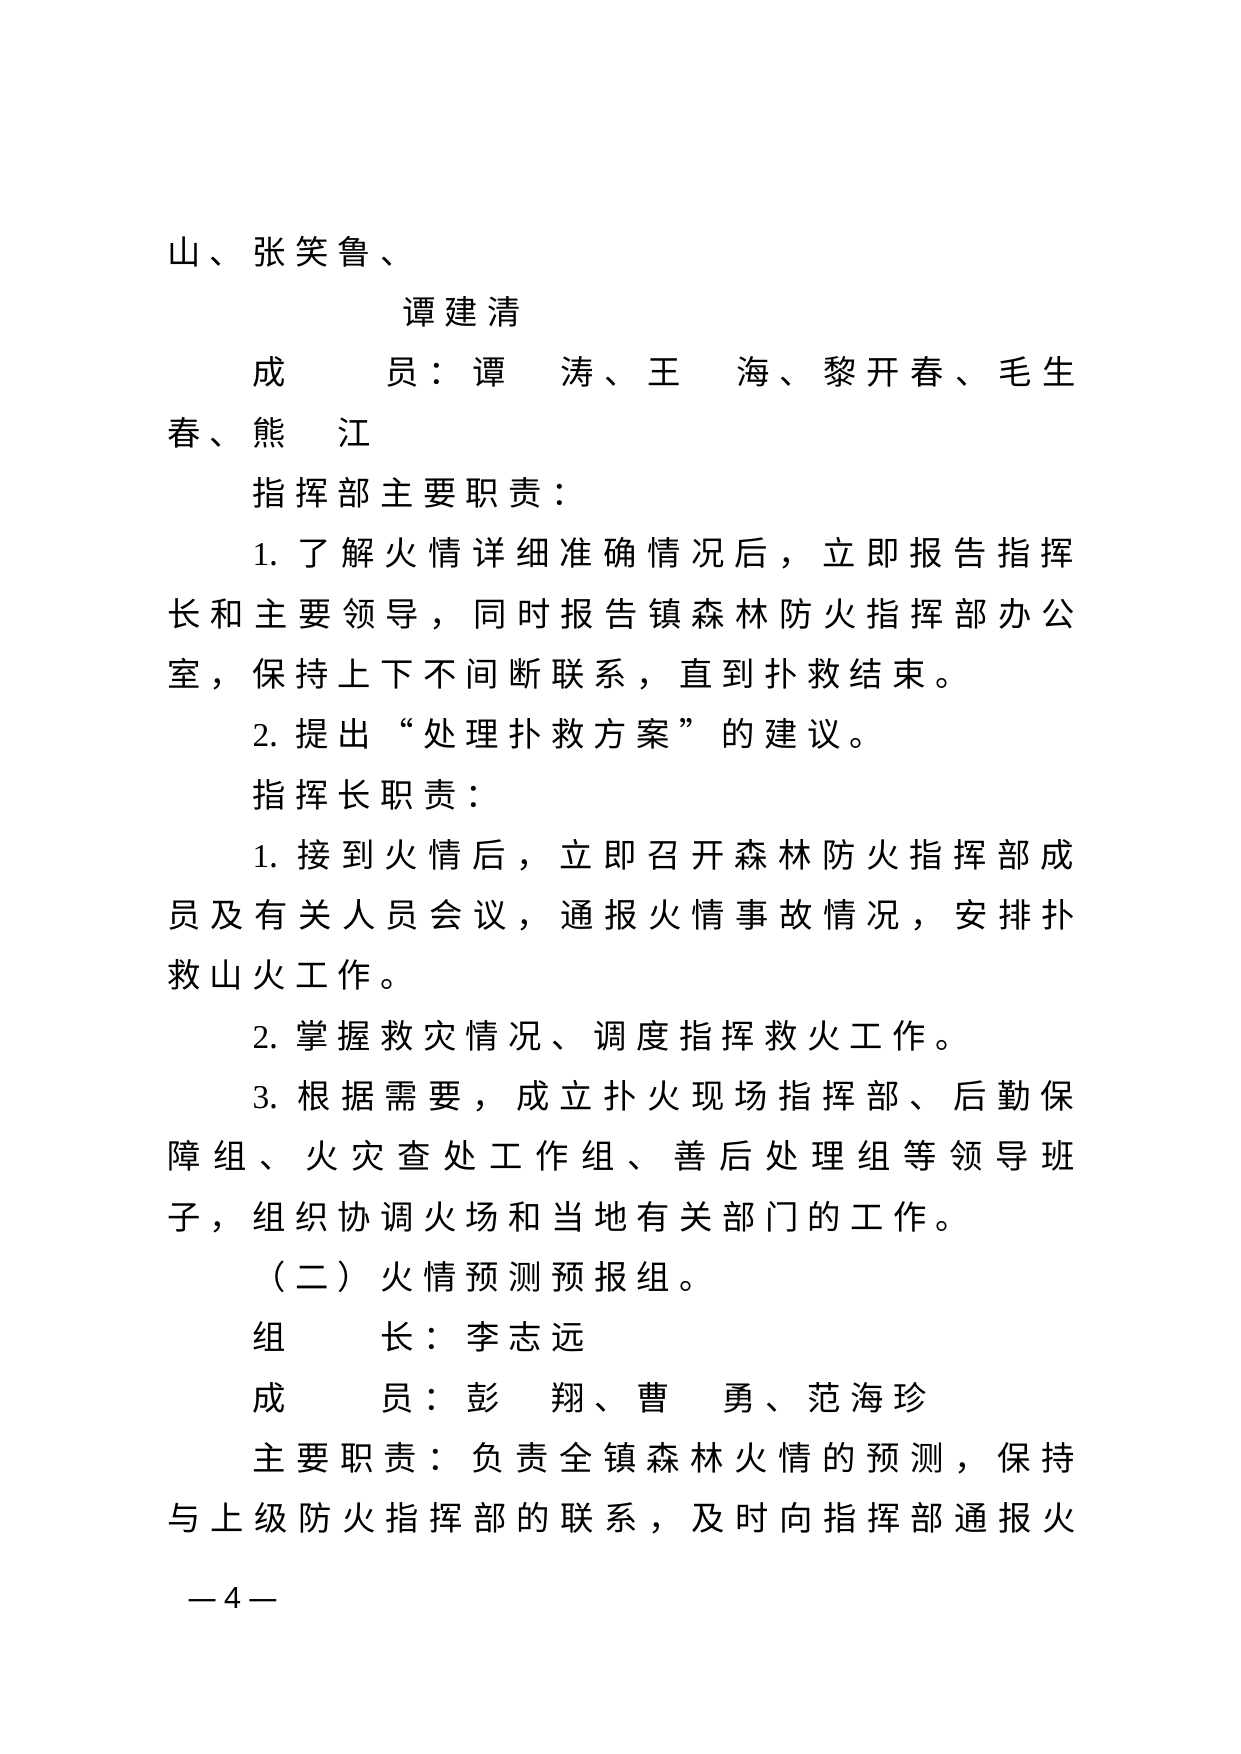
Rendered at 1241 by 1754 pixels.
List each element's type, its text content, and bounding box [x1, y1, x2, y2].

text 组 长：李志远 [167, 1305, 1085, 1365]
text 2. 掌握救灾情况、调度指挥救火工作。 [167, 1003, 1085, 1064]
list 成 员：谭 涛、王 海、黎开春、毛生春、熊 江 [167, 340, 1085, 461]
text 成 员：彭 翔、曹 勇、范海珍 [167, 1365, 1085, 1426]
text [167, 1426, 1085, 1546]
text 3. 根据需要，成立扑火现场指挥部、后勤保障组、火灾查处工作组、善后处理组等领导班子，组织协调火场和当地有关部门的工作。 [167, 1064, 1085, 1245]
text （二）火情预测预报组。 [167, 1245, 1085, 1305]
list 1. 了解火情详细准确情况后，立即报告指挥长和主要领导，同时报告镇森林防火指挥部办公室，保持上下不间断联系，直到扑救结束。 [167, 521, 1085, 702]
list 指挥部主要职责： [167, 461, 1085, 521]
list 谭建清 [167, 280, 1085, 340]
text 1. 接到火情后，立即召开森林防火指挥部成员及有关人员会议，通报火情事故情况，安排扑救山火工作。 [167, 823, 1085, 1003]
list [167, 219, 1085, 280]
list 2. 提出“处理扑救方案”的建议。 [167, 702, 1085, 762]
list 指挥长职责： [167, 762, 1085, 823]
